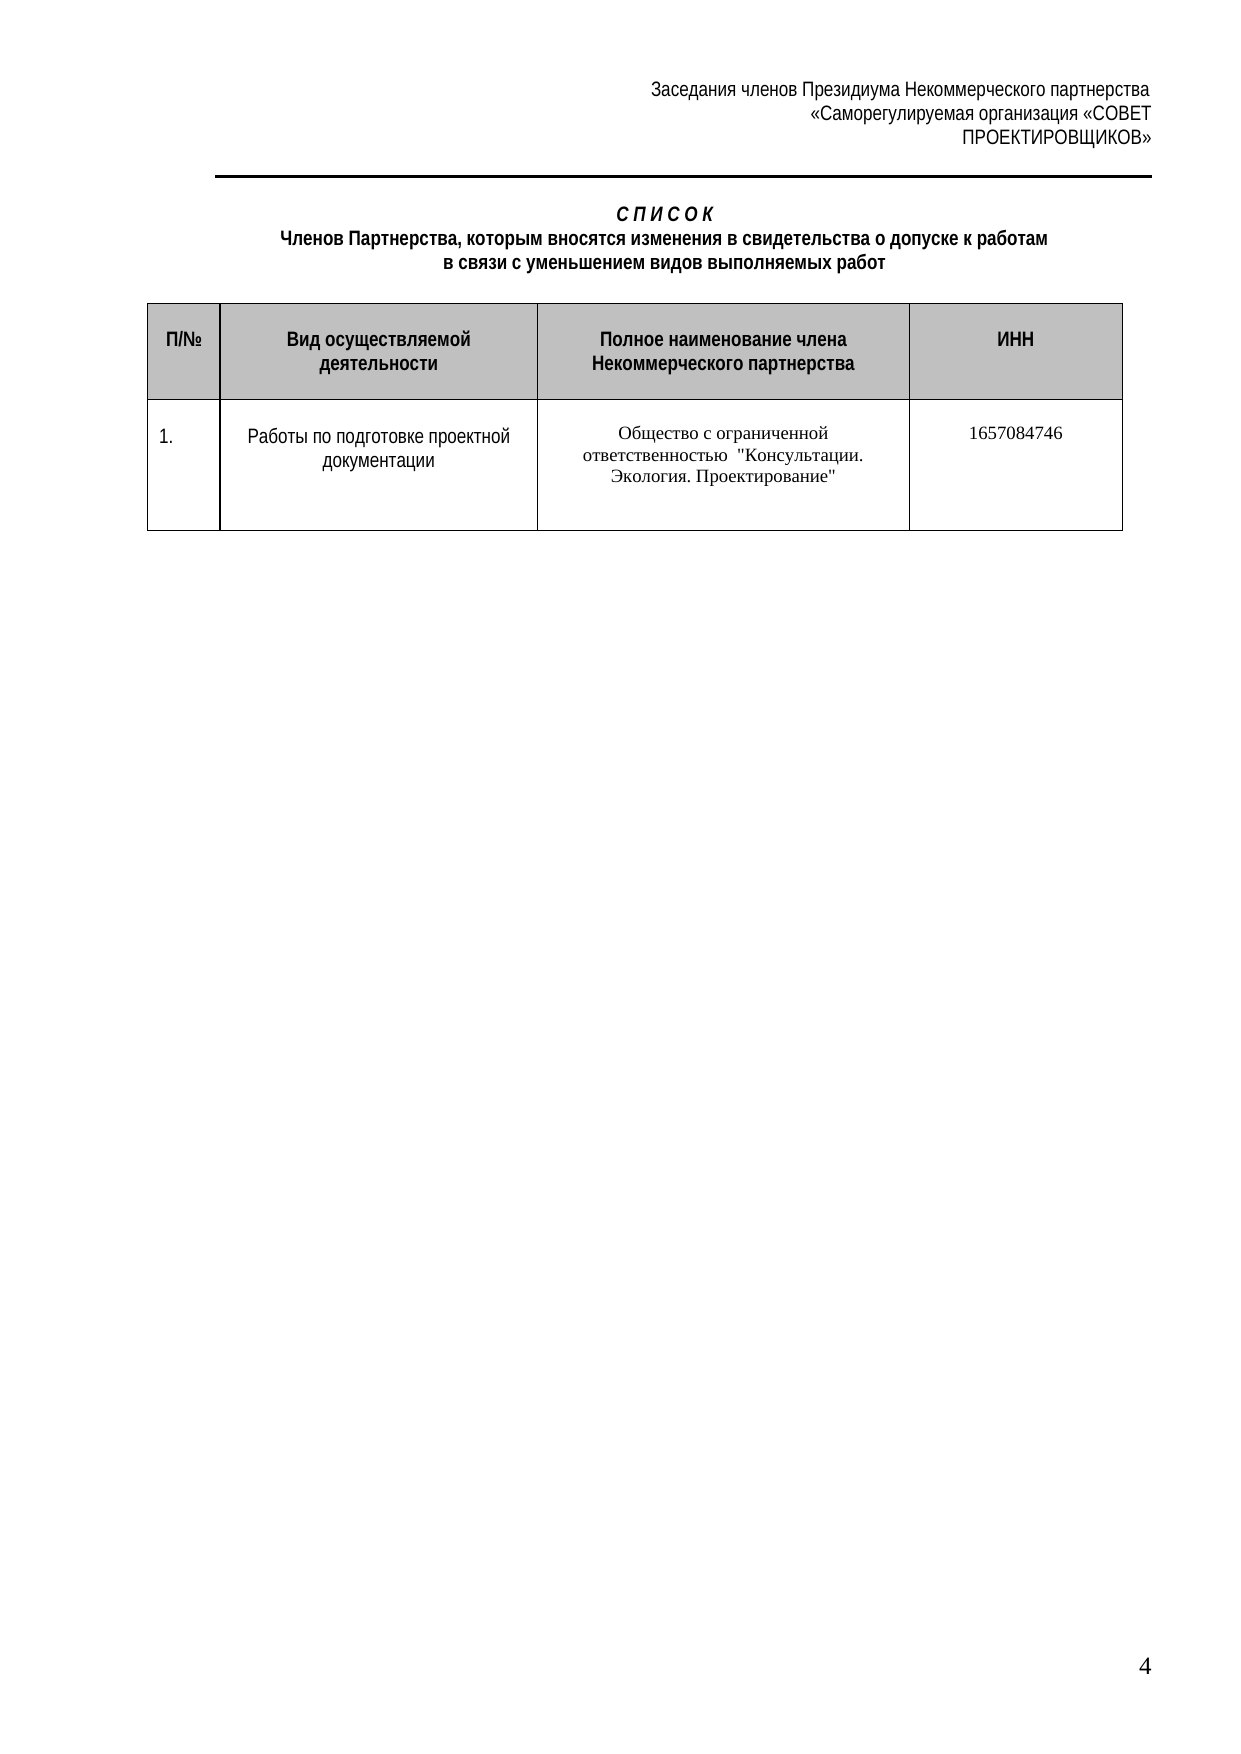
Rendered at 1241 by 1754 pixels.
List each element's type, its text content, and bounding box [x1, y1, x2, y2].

text С П И С О К [177, 202, 1152, 226]
table_header ИНН [910, 304, 1122, 399]
text Заседания членов Президиума Некоммерческого партнерства [215, 77, 1152, 101]
text в связи с уменьшением видов выполняемых работ [177, 250, 1152, 274]
text «Саморегулируемая организация «СОВЕТ ПРОЕКТИРОВЩИКОВ» [215, 101, 1152, 149]
table_cell 1657084746 [910, 400, 1122, 530]
table_header Вид осуществляемой деятельности [221, 304, 537, 399]
table_cell Работы по подготовке проектной документации [221, 400, 537, 530]
table_header Полное наименование члена Некоммерческого партнерства [538, 304, 909, 399]
table_cell 1. [148, 400, 219, 530]
table_header П/№ [148, 304, 219, 399]
text Членов Партнерства, которым вносятся изменения в свидетельства о допуске к работам [177, 226, 1152, 250]
table_cell Общество с ограниченной ответственностью "Консультации. Экология. Проектирование" [538, 400, 909, 530]
